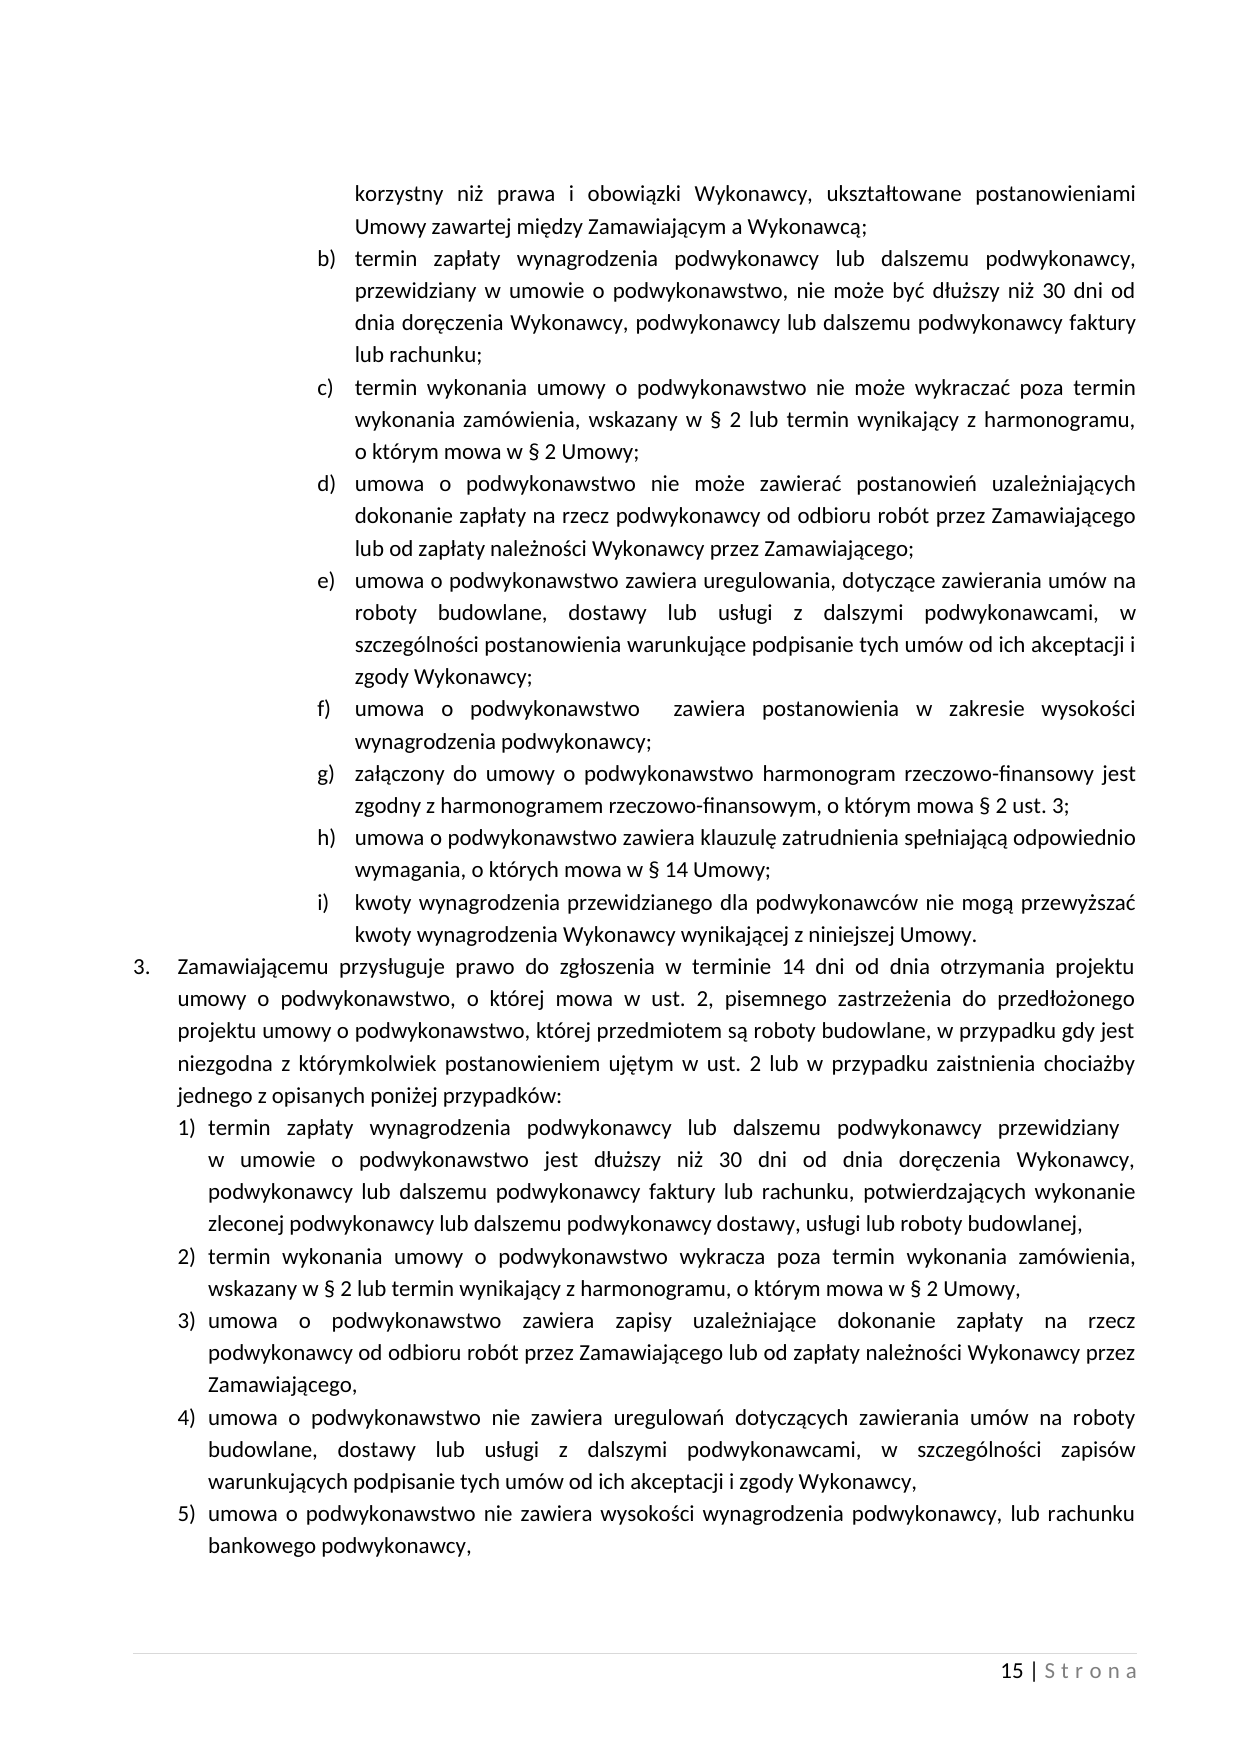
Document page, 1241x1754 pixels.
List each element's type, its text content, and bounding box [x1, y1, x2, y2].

list termin wykonania umowy o podwykonawstwo wykracza poza termin wykonania zamówienia, wskazany w § 2 lub termin wynikający z harmonogramu, o którym mowa w § 2 Umowy, [177, 1242, 1137, 1302]
list Zamawiającemu przysługuje prawo do zgłoszenia w terminie 14 dni od dnia otrzymania projektu umowy o podwykonawstwo, o której mowa w ust. 2, pisemnego zastrzeżenia do przedłożonego projektu umowy o podwykonawstwo, której przedmiotem są roboty budowlane, w przypadku gdy jest niezgodna z którymkolwiek postanowieniem ujętym w ust. 2 lub w przypadku zaistnienia chociażby jednego z opisanych poniżej przypadków: [133, 952, 1137, 1109]
list umowa o podwykonawstwo zawiera uregulowania, dotyczące zawierania umów na roboty budowlane, dostawy lub usługi z dalszymi podwykonawcami, w szczególności postanowienia warunkujące podpisanie tych umów od ich akceptacji i zgody Wykonawcy; [317, 566, 1137, 690]
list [317, 179, 1137, 240]
list umowa o podwykonawstwo zawiera zapisy uzależniające dokonanie zapłaty na rzecz podwykonawcy od odbioru robót przez Zamawiającego lub od zapłaty należności Wykonawcy przez Zamawiającego, [177, 1306, 1137, 1398]
list umowa o podwykonawstwo zawiera postanowienia w zakresie wysokości wynagrodzenia podwykonawcy; [317, 694, 1137, 755]
list termin zapłaty wynagrodzenia podwykonawcy lub dalszemu podwykonawcy przewidziany w umowie o podwykonawstwo jest dłuższy niż 30 dni od dnia doręczenia Wykonawcy, podwykonawcy lub dalszemu podwykonawcy faktury lub rachunku, potwierdzających wykonanie zleconej podwykonawcy lub dalszemu podwykonawcy dostawy, usługi lub roboty budowlanej, [177, 1113, 1137, 1238]
list umowa o podwykonawstwo nie może zawierać postanowień uzależniających dokonanie zapłaty na rzecz podwykonawcy od odbioru robót przez Zamawiającego lub od zapłaty należności Wykonawcy przez Zamawiającego; [317, 469, 1137, 562]
list umowa o podwykonawstwo nie zawiera uregulowań dotyczących zawierania umów na roboty budowlane, dostawy lub usługi z dalszymi podwykonawcami, w szczególności zapisów warunkujących podpisanie tych umów od ich akceptacji i zgody Wykonawcy, [177, 1403, 1137, 1495]
list umowa o podwykonawstwo nie zawiera wysokości wynagrodzenia podwykonawcy, lub rachunku bankowego podwykonawcy, [177, 1499, 1137, 1559]
list umowa o podwykonawstwo zawiera klauzulę zatrudnienia spełniającą odpowiednio wymagania, o których mowa w § 14 Umowy; [317, 823, 1137, 883]
list termin wykonania umowy o podwykonawstwo nie może wykraczać poza termin wykonania zamówienia, wskazany w § 2 lub termin wynikający z harmonogramu, o którym mowa w § 2 Umowy; [317, 373, 1137, 465]
list załączony do umowy o podwykonawstwo harmonogram rzeczowo-finansowy jest zgodny z harmonogramem rzeczowo-finansowym, o którym mowa § 2 ust. 3; [317, 759, 1137, 819]
list termin zapłaty wynagrodzenia podwykonawcy lub dalszemu podwykonawcy, przewidziany w umowie o podwykonawstwo, nie może być dłuższy niż 30 dni od dnia doręczenia Wykonawcy, podwykonawcy lub dalszemu podwykonawcy faktury lub rachunku; [317, 257, 1137, 368]
list kwoty wynagrodzenia przewidzianego dla podwykonawców nie mogą przewyższać kwoty wynagrodzenia Wykonawcy wynikającej z niniejszej Umowy. [317, 888, 1137, 948]
